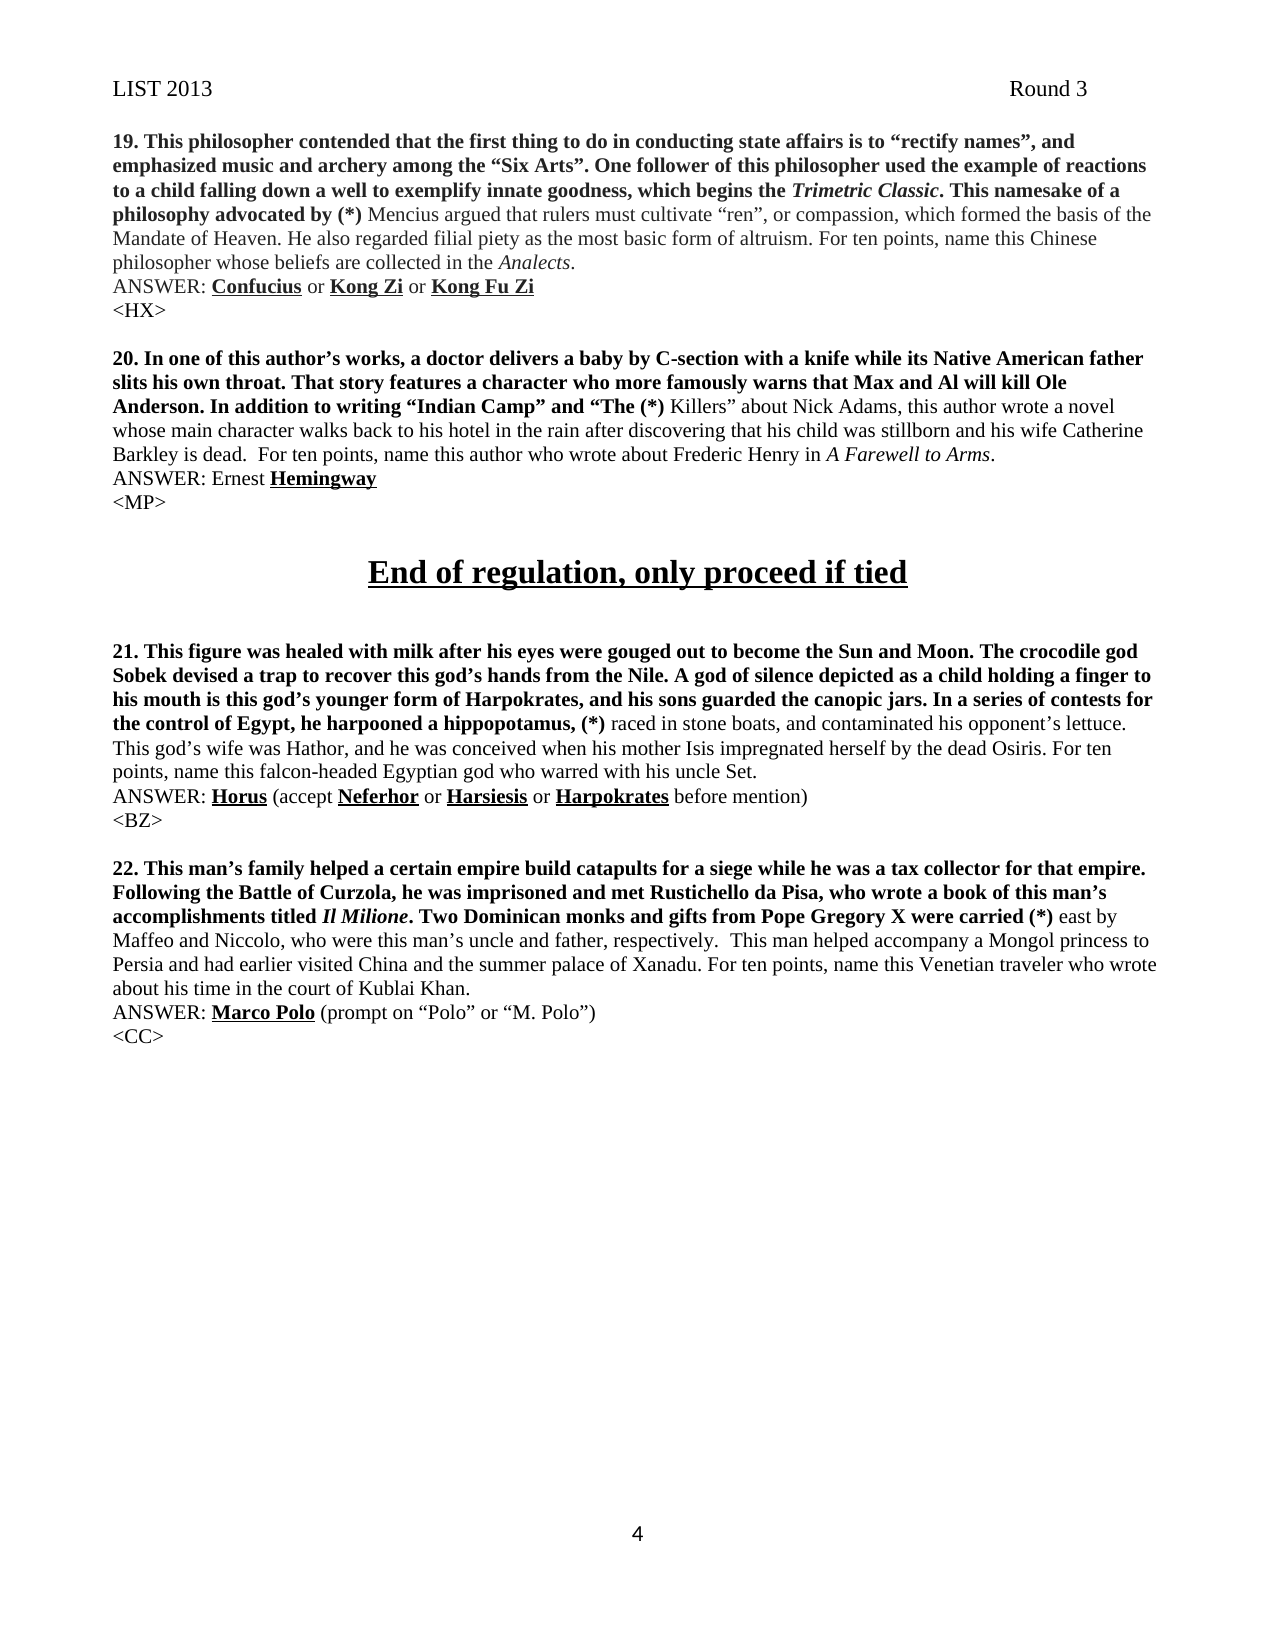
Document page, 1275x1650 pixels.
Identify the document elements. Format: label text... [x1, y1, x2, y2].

text End of regulation, only proceed if tied [112, 553, 1162, 591]
text 19. This philosopher contended that the first thing to do in conducting state affairs is to “rectify names”, and emphasized music and archery among the “Six Arts”. One follower of this philosopher used the example of reactions to a child falling down a well to exemplify innate goodness, which begins the Trimetric Classic. This namesake of a philosophy advocated by (*) Mencius argued that rulers must cultivate “ren”, or compassion, which formed the basis of the Mandate of Heaven. He also regarded filial piety as the most basic form of altruism. For ten points, name this Chinese philosopher whose beliefs are collected in the Analects. ANSWER: Confucius or Kong Zi or Kong Fu Zi <HX> 20. In one of this author’s works, a doctor delivers a baby by C-section with a knife while its Native American father slits his own throat. That story features a character who more famously warns that Max and Al will kill Ole Anderson. In addition to writing “Indian Camp” and “The (*) Killers” about Nick Adams, this author wrote a novel whose main character walks back to his hotel in the rain after discovering that his child was stillborn and his wife Catherine Barkley is dead. For ten points, name this author who wrote about Frederic Henry in A Farewell to Arms. ANSWER: Ernest Hemingway <MP> [112, 129, 1162, 514]
text 21. This figure was healed with milk after his eyes were gouged out to become the Sun and Moon. The crocodile god Sobek devised a trap to recover this god’s hands from the Nile. A god of silence depicted as a child holding a finger to his mouth is this god’s younger form of Harpokrates, and his sons guarded the canopic jars. In a series of contests for the control of Egypt, he harpooned a hippopotamus, (*) raced in stone boats, and contaminated his opponent’s lettuce. This god’s wife was Hathor, and he was conceived when his mother Isis impregnated herself by the dead Osiris. For ten points, name this falcon-headed Egyptian god who warred with his uncle Set. ANSWER: Horus (accept Neferhor or Harsiesis or Harpokrates before mention) <BZ> 22. This man’s family helped a certain empire build catapults for a siege while he was a tax collector for that empire. Following the Battle of Curzola, he was imprisoned and met Rustichello da Pisa, who wrote a book of this man’s accomplishments titled Il Milione. Two Dominican monks and gifts from Pope Gregory X were carried (*) east by Maffeo and Niccolo, who were this man’s uncle and father, respectively. This man helped accompany a Mongol princess to Persia and had earlier visited China and the summer palace of Xanadu. For ten points, name this Venetian traveler who wrote about his time in the court of Kublai Khan. ANSWER: Marco Polo (prompt on “Polo” or “M. Polo”) <CC> [112, 639, 1162, 1048]
